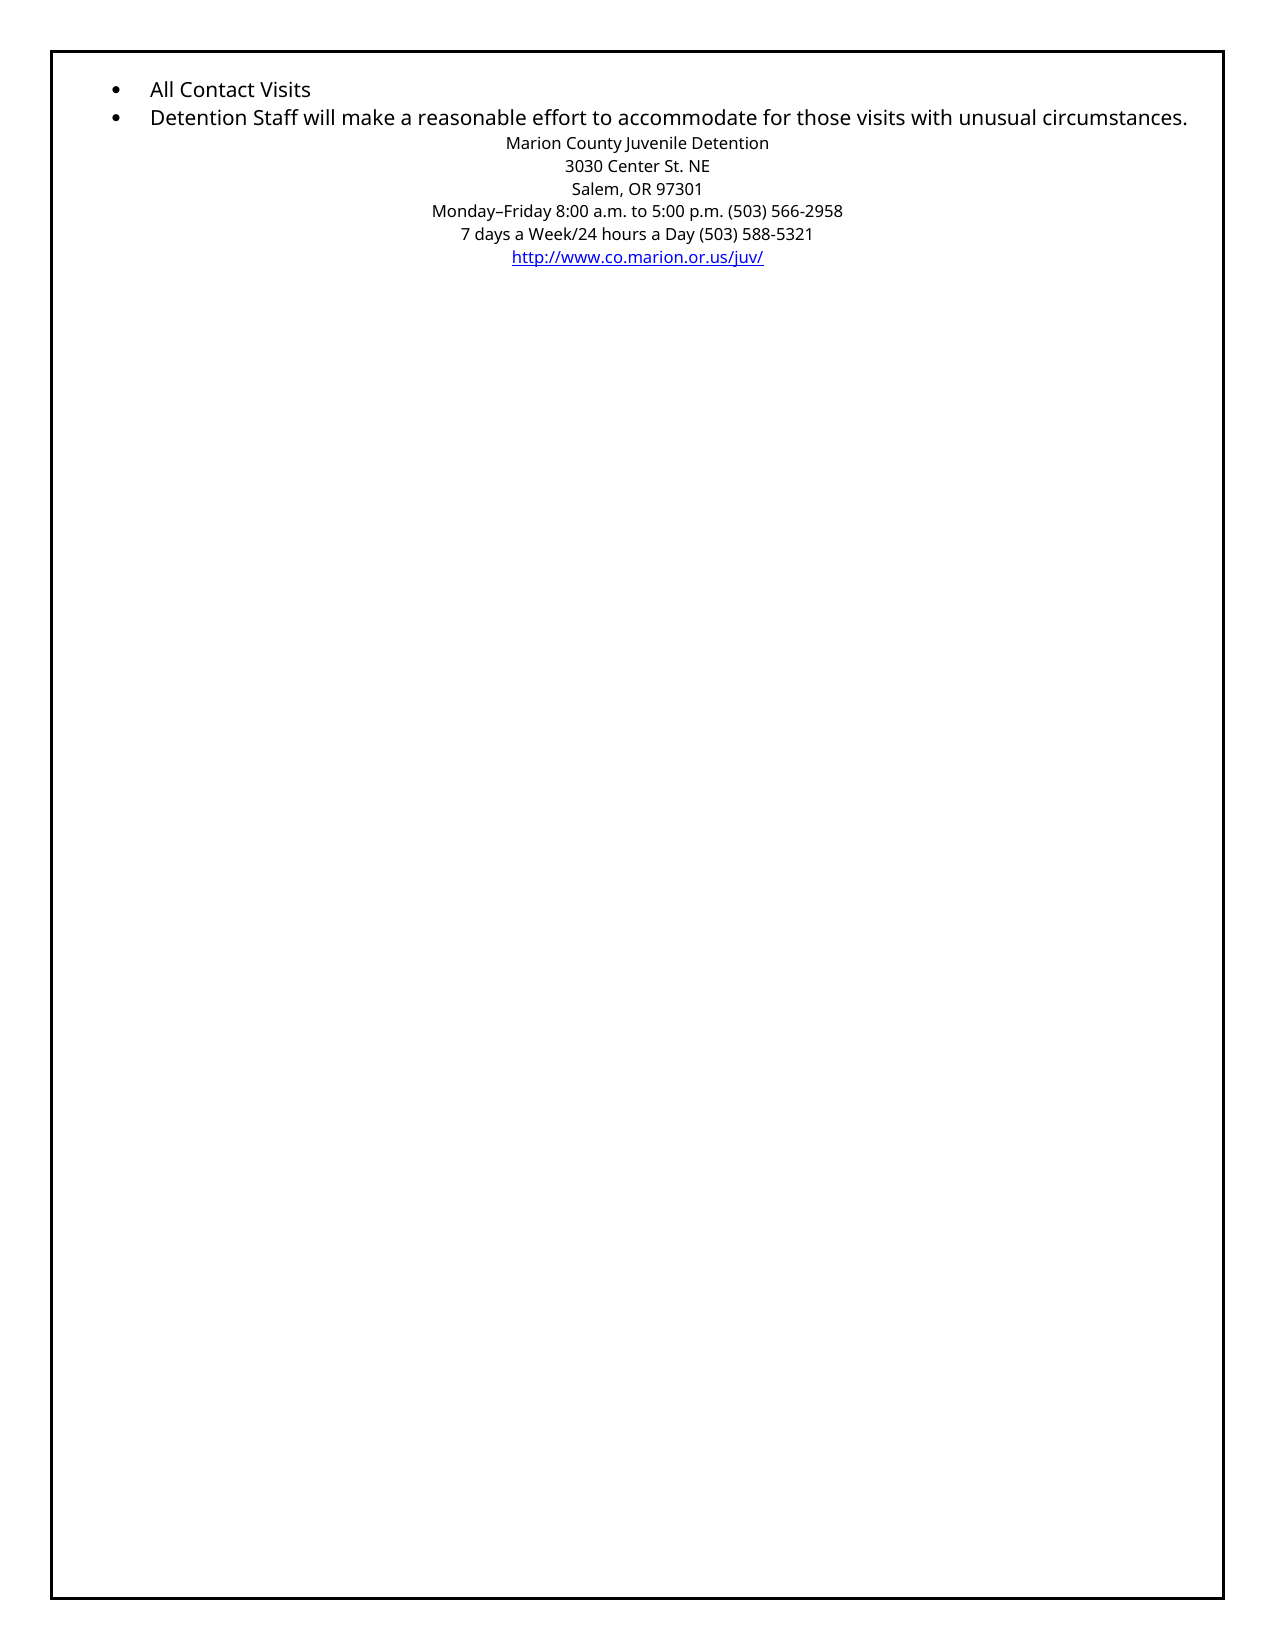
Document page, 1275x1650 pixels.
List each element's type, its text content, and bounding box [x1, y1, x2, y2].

text 7 days a Week/24 hours a Day (503) 588-5321 [75, 223, 1200, 245]
list All Contact Visits [112, 75, 1200, 103]
text http://www.co.marion.or.us/juv/ [75, 245, 1200, 268]
subtitle Monday–Friday 8:00 a.m. to 5:00 p.m. (503) 566-2958 [75, 200, 1200, 223]
subtitle Juvenile Detention [75, 132, 1200, 154]
list Detention Staff will make a reasonable effort to accommodate for those visits with unusual circumstances. [112, 103, 1200, 132]
